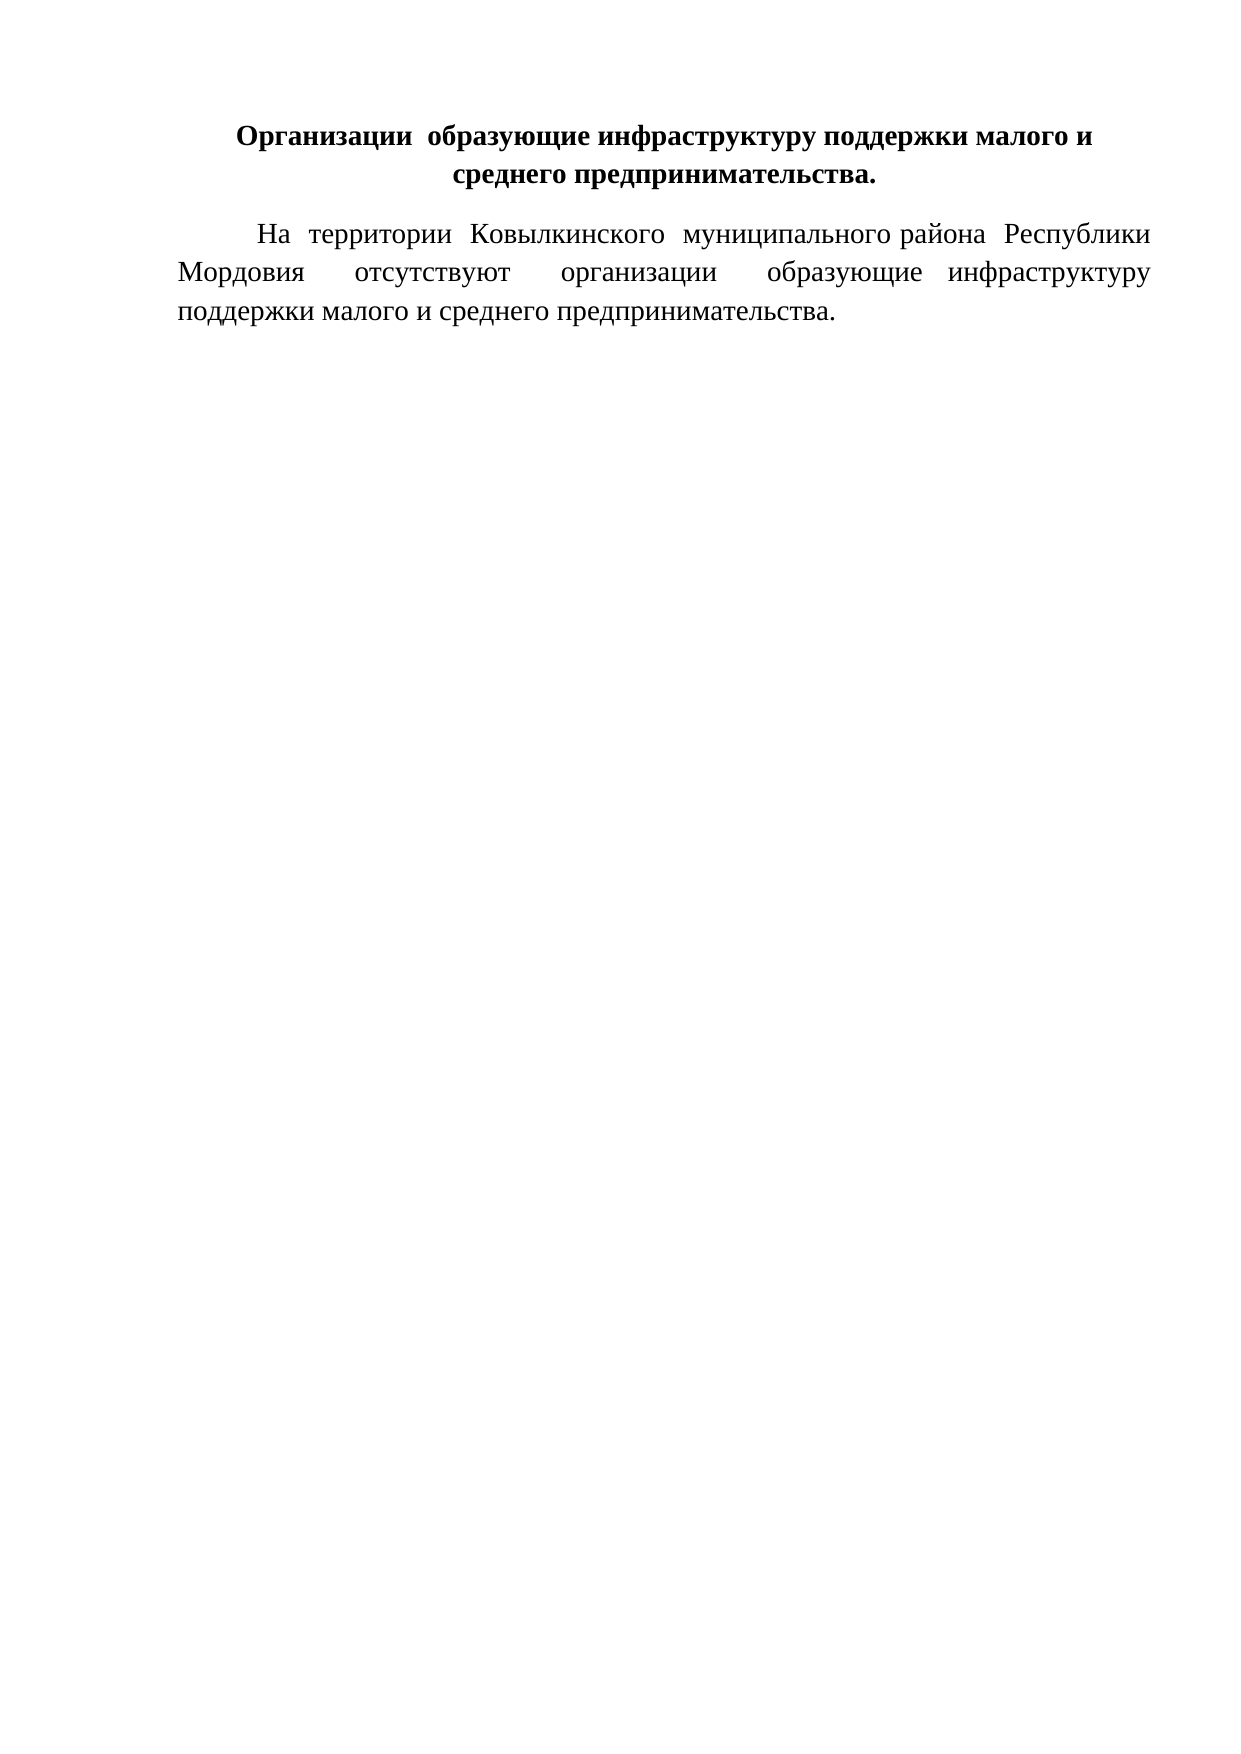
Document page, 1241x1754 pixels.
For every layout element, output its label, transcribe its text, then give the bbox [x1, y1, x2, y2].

text Организации образующие инфраструктуру поддержки малого и среднего предпринимательства. [177, 118, 1152, 190]
text На территории Ковылкинского муниципального района Республики Мордовия отсутствуют организации образующие инфраструктуру поддержки малого и среднего предпринимательства. [177, 216, 1152, 327]
